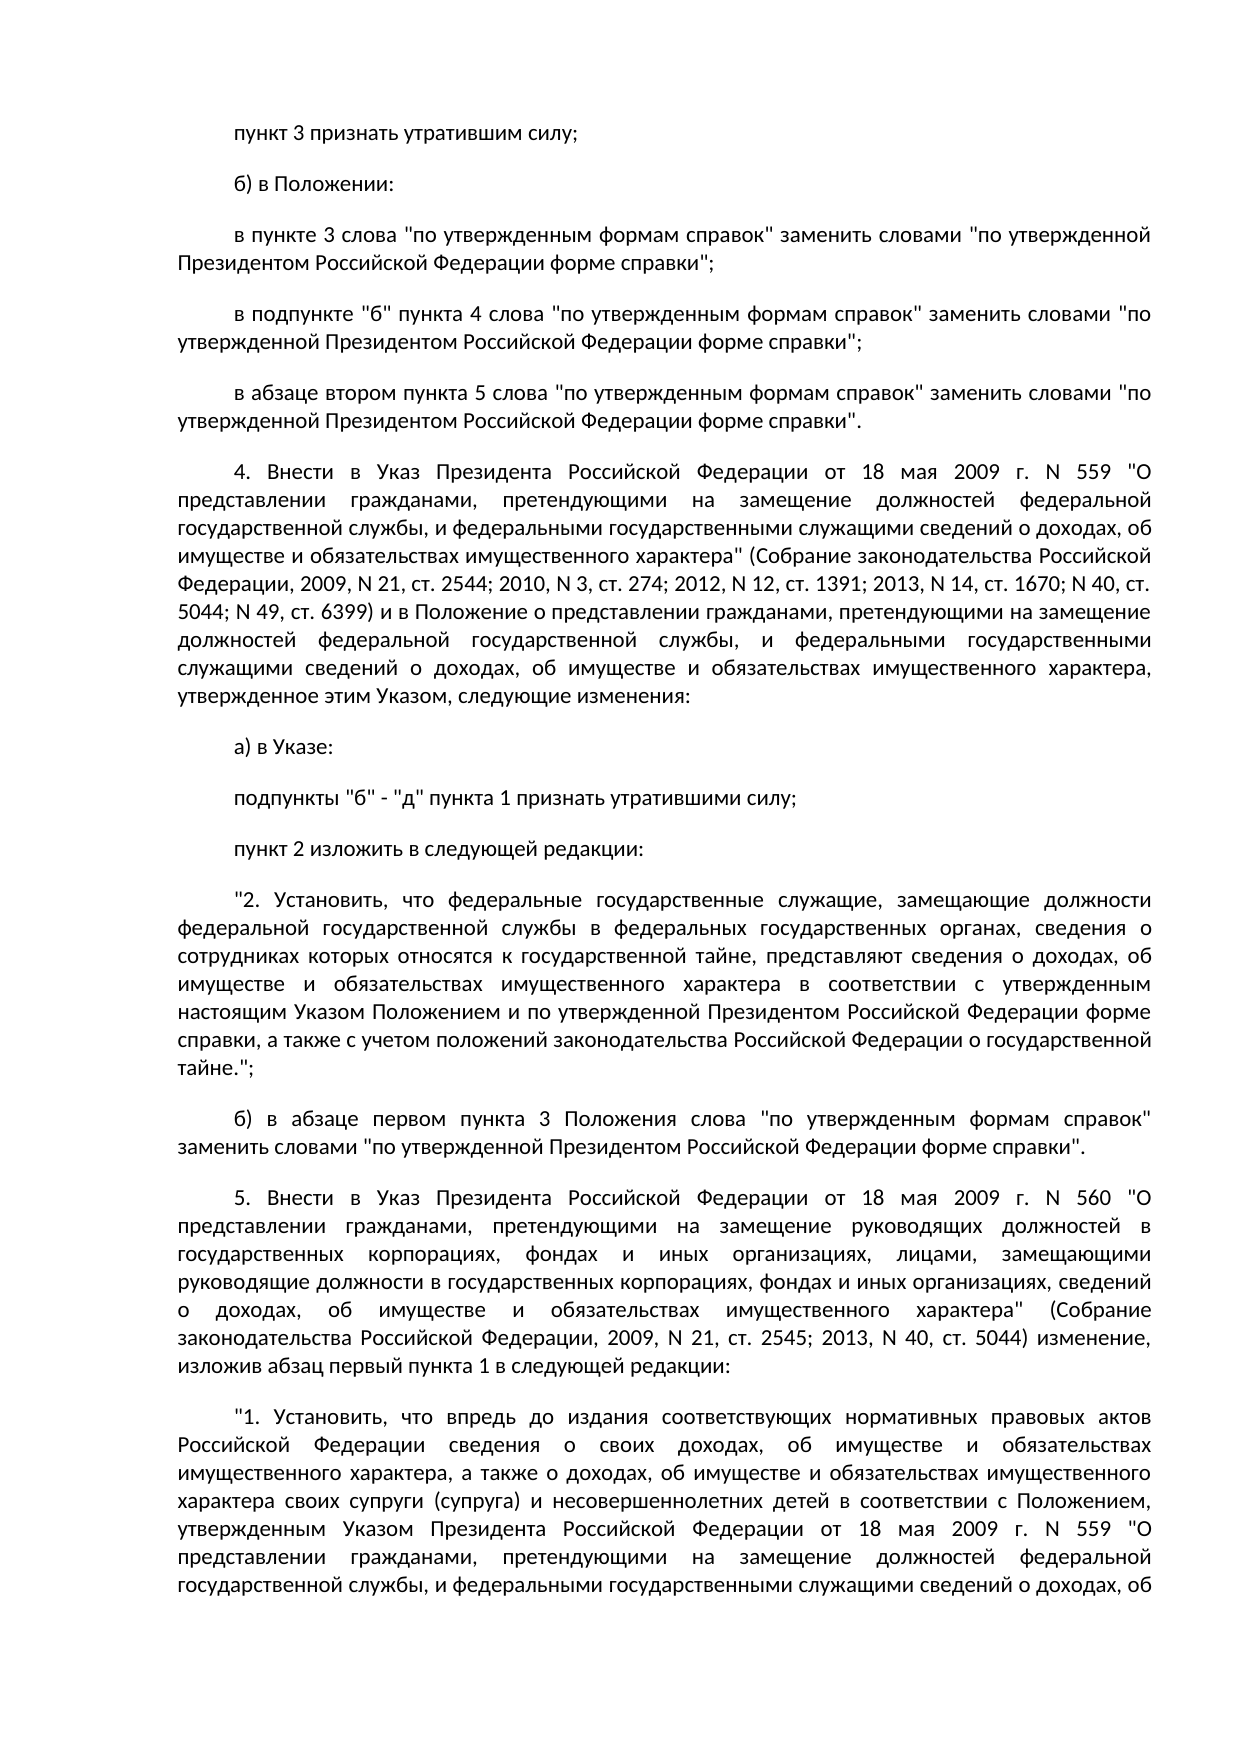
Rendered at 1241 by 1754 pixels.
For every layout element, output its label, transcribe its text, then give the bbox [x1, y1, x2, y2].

text в абзаце втором пункта 5 слова "по утвержденным формам справок" заменить словами "по утвержденной Президентом Российской Федерации форме справки". [177, 378, 1152, 434]
text подпункты "б" - "д" пункта 1 признать утратившими силу; [177, 783, 1152, 811]
text в подпункте "б" пункта 4 слова "по утвержденным формам справок" заменить словами "по утвержденной Президентом Российской Федерации форме справки"; [177, 299, 1152, 355]
text пункт 3 признать утратившим силу; [177, 118, 1152, 146]
text 5. Внести в Указ Президента Российской Федерации от 18 мая 2009 г. N 560 "О представлении гражданами, претендующими на замещение руководящих должностей в государственных корпорациях, фондах и иных организациях, лицами, замещающими руководящие должности в государственных корпорациях, фондах и иных организациях, сведений о доходах, об имуществе и обязательствах имущественного характера" (Собрание законодательства Российской Федерации, 2009, N 21, ст. 2545; 2013, N 40, ст. 5044) изменение, изложив абзац первый пункта 1 в следующей редакции: [177, 1183, 1152, 1379]
text в пункте 3 слова "по утвержденным формам справок" заменить словами "по утвержденной Президентом Российской Федерации форме справки"; [177, 220, 1152, 276]
text "2. Установить, что федеральные государственные служащие, замещающие должности федеральной государственной службы в федеральных государственных органах, сведения о сотрудниках которых относятся к государственной тайне, представляют сведения о доходах, об имуществе и обязательствах имущественного характера в соответствии с утвержденным настоящим Указом Положением и по утвержденной Президентом Российской Федерации форме справки, а также с учетом положений законодательства Российской Федерации о государственной тайне."; [177, 885, 1152, 1081]
text пункт 2 изложить в следующей редакции: [177, 834, 1152, 862]
text б) в Положении: [177, 169, 1152, 197]
text б) в абзаце первом пункта 3 Положения слова "по утвержденным формам справок" заменить словами "по утвержденной Президентом Российской Федерации форме справки". [177, 1104, 1152, 1160]
text 4. Внести в Указ Президента Российской Федерации от 18 мая 2009 г. N 559 "О представлении гражданами, претендующими на замещение должностей федеральной государственной службы, и федеральными государственными служащими сведений о доходах, об имуществе и обязательствах имущественного характера" (Собрание законодательства Российской Федерации, 2009, N 21, ст. 2544; 2010, N 3, ст. 274; 2012, N 12, ст. 1391; 2013, N 14, ст. 1670; N 40, ст. 5044; N 49, ст. 6399) и в Положение о представлении гражданами, претендующими на замещение должностей федеральной государственной службы, и федеральными государственными служащими сведений о доходах, об имуществе и обязательствах имущественного характера, утвержденное этим Указом, следующие изменения: [177, 457, 1152, 709]
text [177, 1402, 1152, 1598]
text а) в Указе: [177, 732, 1152, 760]
